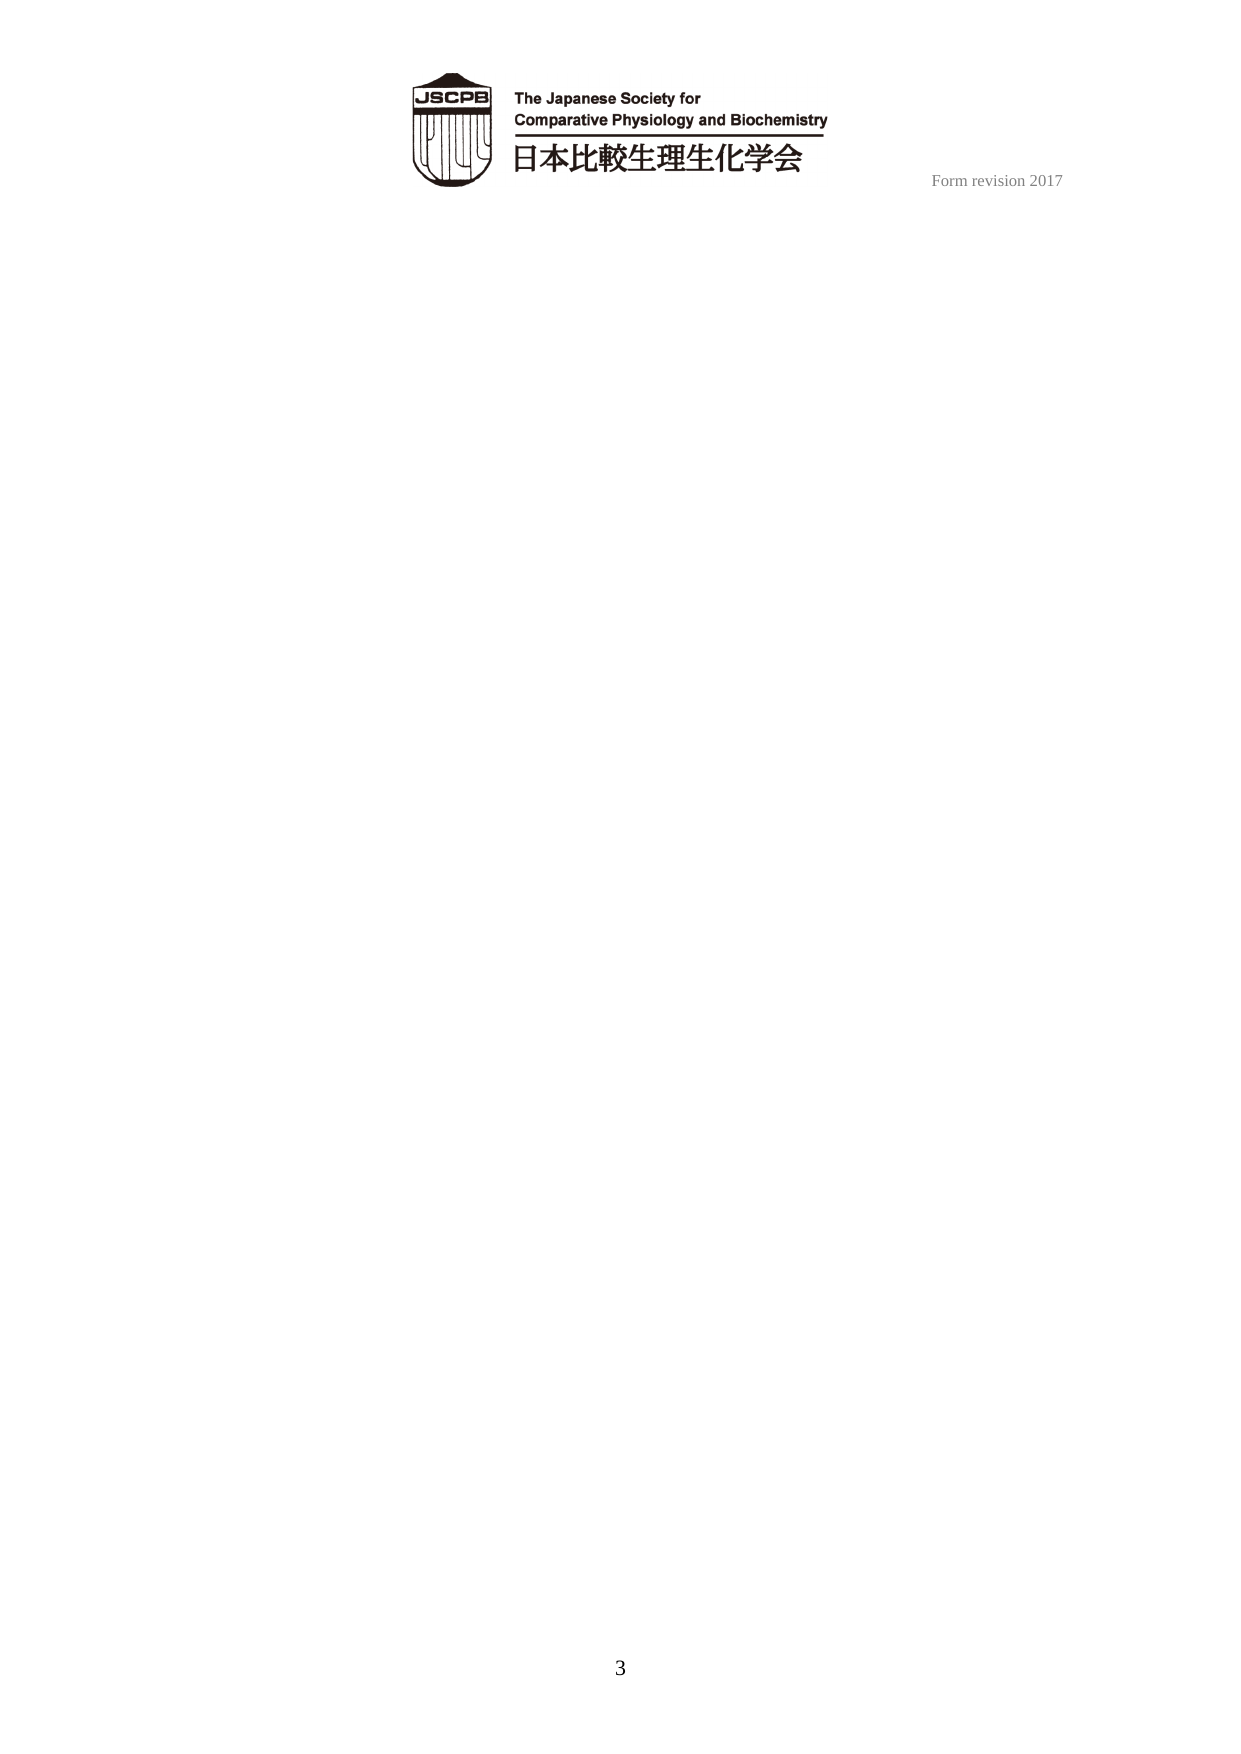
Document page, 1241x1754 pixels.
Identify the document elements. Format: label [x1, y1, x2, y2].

picture [412, 73, 828, 187]
